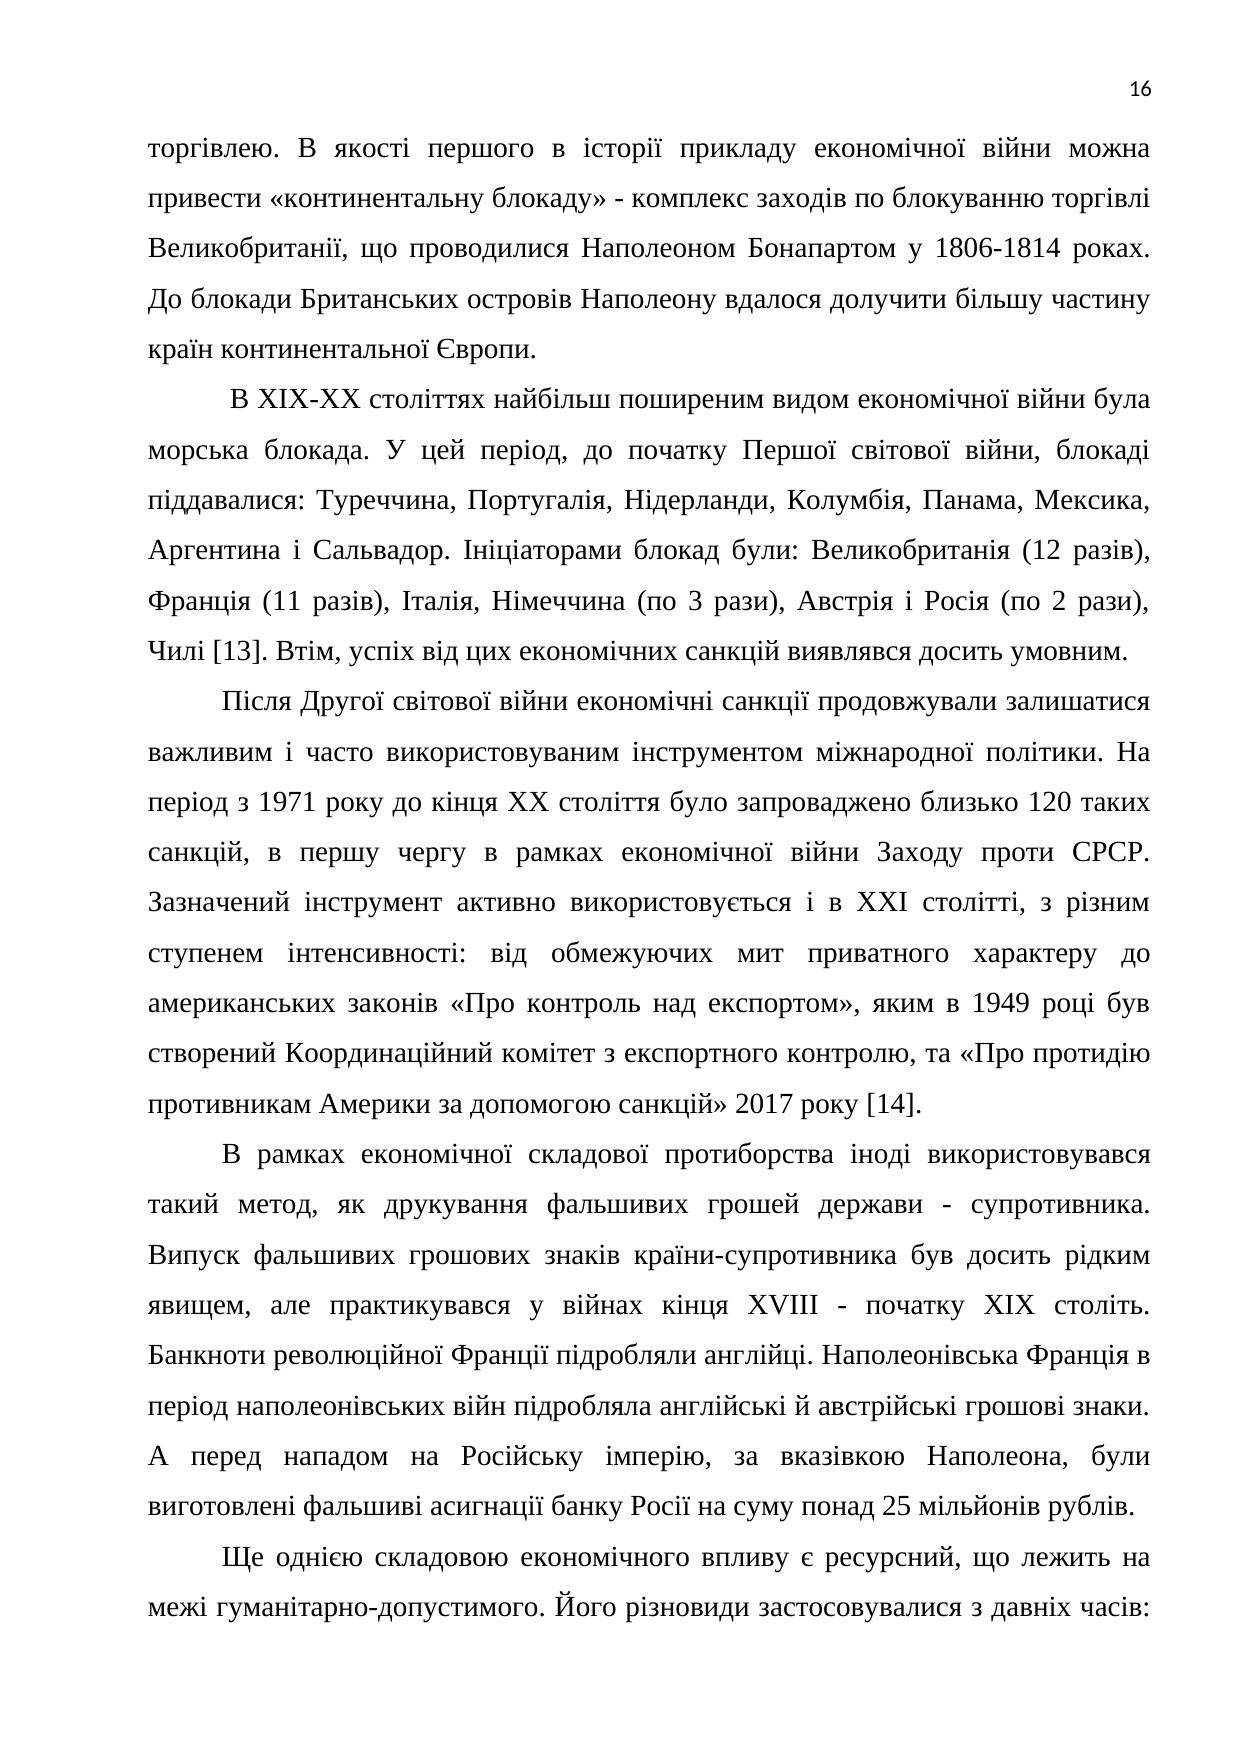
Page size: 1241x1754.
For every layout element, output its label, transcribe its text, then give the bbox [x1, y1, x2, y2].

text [148, 1539, 1152, 1622]
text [148, 130, 1152, 365]
text Після Другої світової війни економічні санкції продовжували залишатися важливим і часто використовуваним інструментом міжнародної політики. На період з 1971 року до кінця ХХ століття було запроваджено близько 120 таких санкцій, в першу чергу в рамках економічної війни Заходу проти СРСР. Зазначений інструмент активно використовується і в XXI столітті, з різним ступенем інтенсивності: від обмежуючих мит приватного характеру до американських законів «Про контроль над експортом», яким в 1949 році був створений Координаційний комітет з експортного контролю, та «Про протидію противникам Америки за допомогою санкцій» 2017 року [14]. [148, 683, 1152, 1119]
text В рамках економічної складової протиборства іноді використовувався такий метод, як друкування фальшивих грошей держави - супротивника. Випуск фальшивих грошових знаків країни-супротивника був досить рідким явищем, але практикувався у війнах кінця XVIII - початку XIX століть. Банкноти революційної Франції підробляли англійці. Наполеонівська Франція в період наполеонівських війн підробляла англійські й австрійські грошові знаки. А перед нападом на Російську імперію, за вказівкою Наполеона, були виготовлені фальшиві асигнації банку Росії на суму понад 25 мільйонів рублів. [148, 1136, 1152, 1522]
text В XIX-ХХ століттях найбільш поширеним видом економічної війни була морська блокада. У цей період, до початку Першої світової війни, блокаді піддавалися: Туреччина, Португалія, Нідерланди, Колумбія, Панама, Мексика, Аргентина і Сальвадор. Ініціаторами блокад були: Великобританія (12 разів), Франція (11 разів), Італія, Німеччина (по 3 рази), Австрія і Росія (по 2 рази), Чилі [13]. Втім, успіх від цих економічних санкцій виявлявся досить умовним. [148, 381, 1152, 667]
